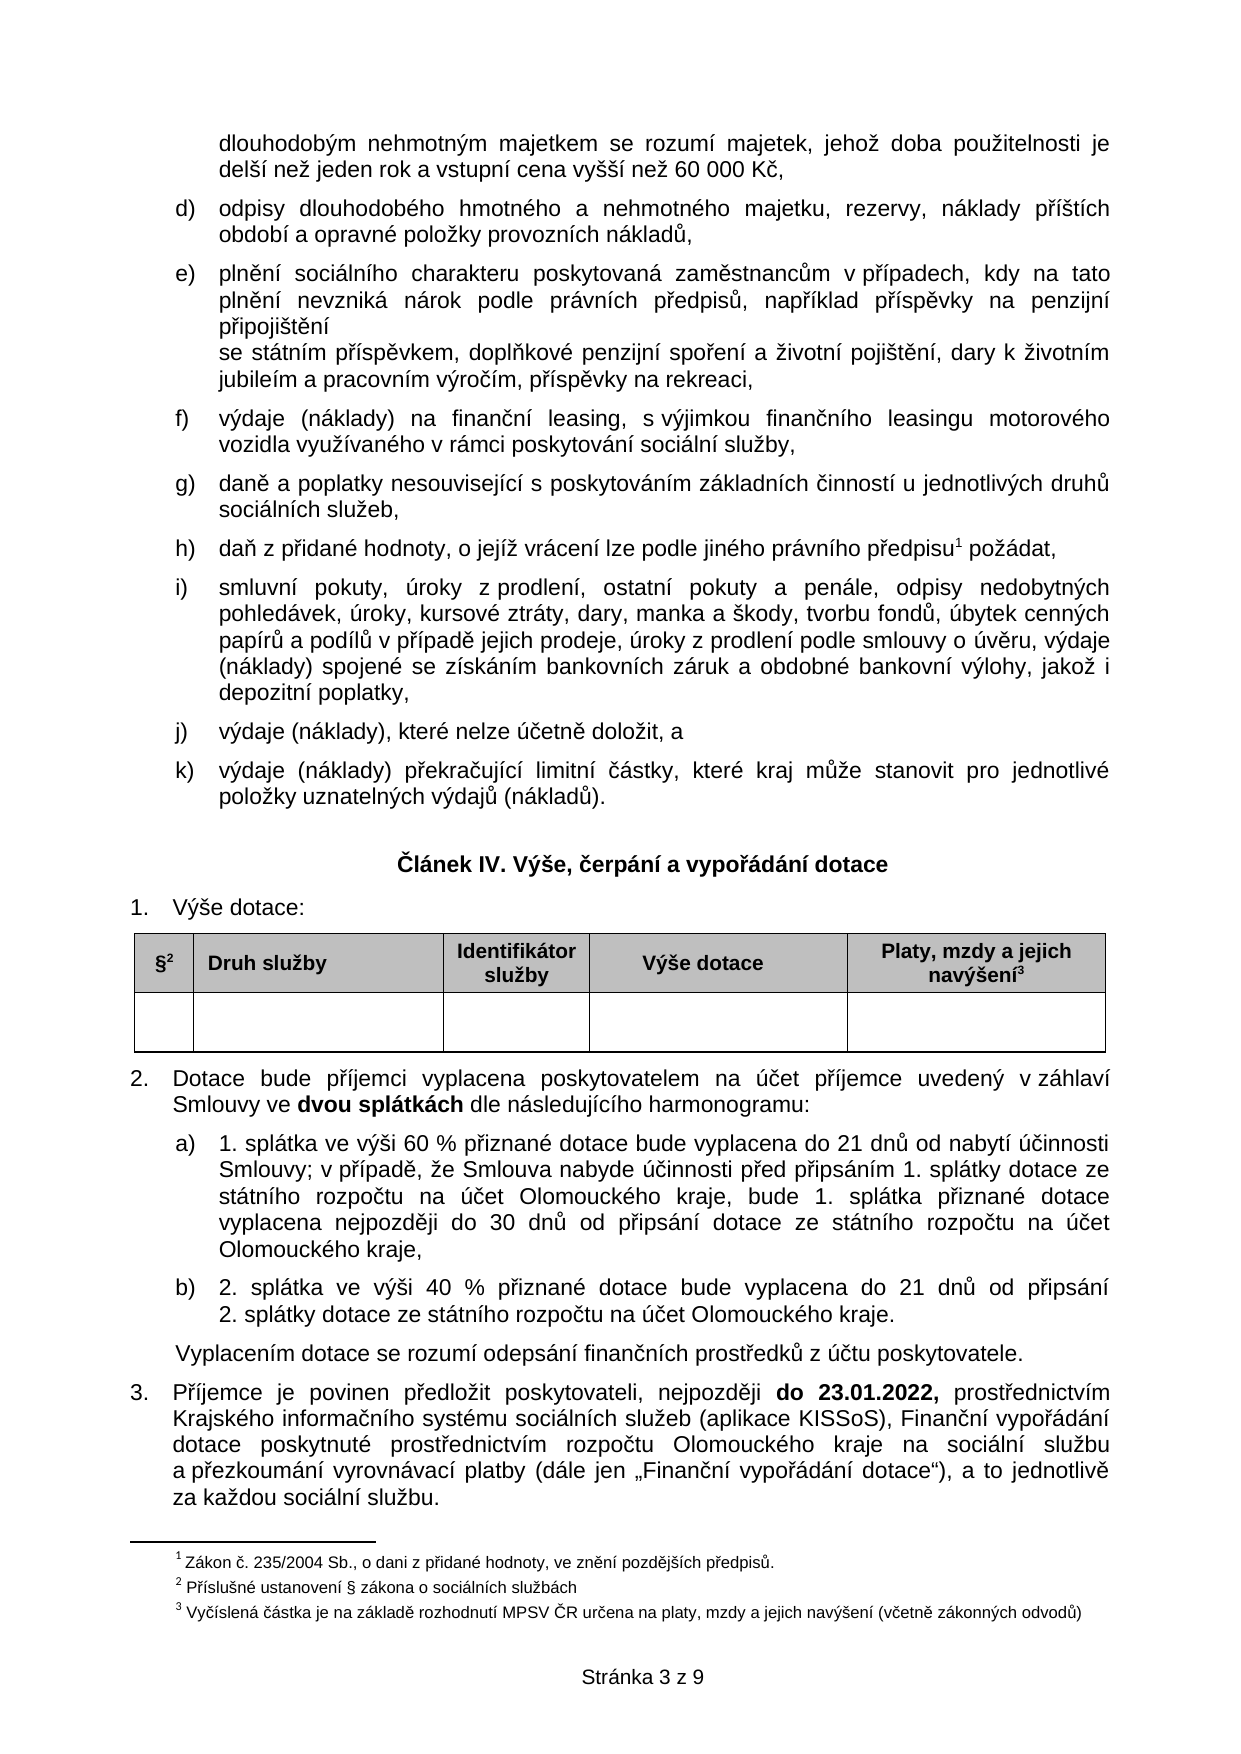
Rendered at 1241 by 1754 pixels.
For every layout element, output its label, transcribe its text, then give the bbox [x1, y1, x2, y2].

text b) 2. splátka ve výši 40 % přiznané dotace bude vyplacena do 21 dnů od připsání 2. splátky dotace ze státního rozpočtu na účet Olomouckého kraje. [175, 1274, 1110, 1327]
text 3. Příjemce je povinen předložit poskytovateli, nejpozději do 23.01.2022, prostřednictvím Krajského informačního systému sociálních služeb (aplikace KISSoS), Finanční vypořádání dotace poskytnuté prostřednictvím rozpočtu Olomouckého kraje na sociální službu a přezkoumání vyrovnávací platby (dále jen „Finanční vypořádání dotace“), a to jednotlivě za každou sociální službu. [130, 1378, 1110, 1510]
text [175, 130, 1110, 183]
table_cell [194, 993, 443, 1051]
text e) plnění sociálního charakteru poskytovaná zaměstnancům v případech, kdy na tato plnění nevzniká nárok podle právních předpisů, například příspěvky na penzijní připojištění se státním příspěvkem, doplňkové penzijní spoření a životní pojištění, dary k životním jubileím a pracovním výročím, příspěvky na rekreaci, [175, 260, 1110, 392]
table_header Identifikátor služby [444, 934, 589, 992]
table_cell [590, 993, 847, 1051]
text 2. Dotace bude příjemci vyplacena poskytovatelem na účet příjemce uvedený v záhlaví Smlouvy ve dvou splátkách dle následujícího harmonogramu: [130, 1065, 1110, 1118]
text Článek IV. Výše, čerpání a vypořádání dotace [175, 851, 1110, 878]
text i) smluvní pokuty, úroky z prodlení, ostatní pokuty a penále, odpisy nedobytných pohledávek, úroky, kursové ztráty, dary, manka a škody, tvorbu fondů, úbytek cenných papírů a podílů v případě jejich prodeje, úroky z prodlení podle smlouvy o úvěru, výdaje (náklady) spojené se získáním bankovních záruk a obdobné bankovní výlohy, jakož i depozitní poplatky, [175, 574, 1110, 706]
text h) daň z přidané hodnoty, o jejíž vrácení lze podle jiného právního předpisu požádat, [175, 535, 1110, 561]
table_header Druh služby [194, 934, 443, 992]
text f) výdaje (náklady) na finanční leasing, s výjimkou finančního leasingu motorového vozidla využívaného v rámci poskytování sociální služby, [175, 404, 1110, 457]
text k) výdaje (náklady) překračující limitní částky, které kraj může stanovit pro jednotlivé položky uznatelných výdajů (nákladů). [175, 757, 1110, 810]
table_header § [135, 934, 193, 992]
text a) 1. splátka ve výši 60 % přiznané dotace bude vyplacena do 21 dnů od nabytí účinnosti Smlouvy; v případě, že Smlouva nabyde účinnosti před připsáním 1. splátky dotace ze státního rozpočtu na účet Olomouckého kraje, bude 1. splátka přiznané dotace vyplacena nejpozději do 30 dnů od připsání dotace ze státního rozpočtu na účet Olomouckého kraje, [175, 1130, 1110, 1262]
text d) odpisy dlouhodobého hmotného a nehmotného majetku, rezervy, náklady příštích období a opravné položky provozních nákladů, [175, 195, 1110, 248]
text j) výdaje (náklady), které nelze účetně doložit, a [175, 718, 1110, 744]
text 1. Výše dotace: [130, 894, 1110, 921]
table_cell [444, 993, 589, 1051]
table_header Výše dotace [590, 934, 847, 992]
table_cell [848, 993, 1105, 1051]
table_header Platy, mzdy a jejich navýšení [848, 934, 1105, 992]
text Vyplacením dotace se rozumí odepsání finančních prostředků z účtu poskytovatele. [175, 1339, 1110, 1366]
text g) daně a poplatky nesouvisející s poskytováním základních činností u jednotlivých druhů sociálních služeb, [175, 470, 1110, 522]
table_cell [135, 993, 193, 1051]
